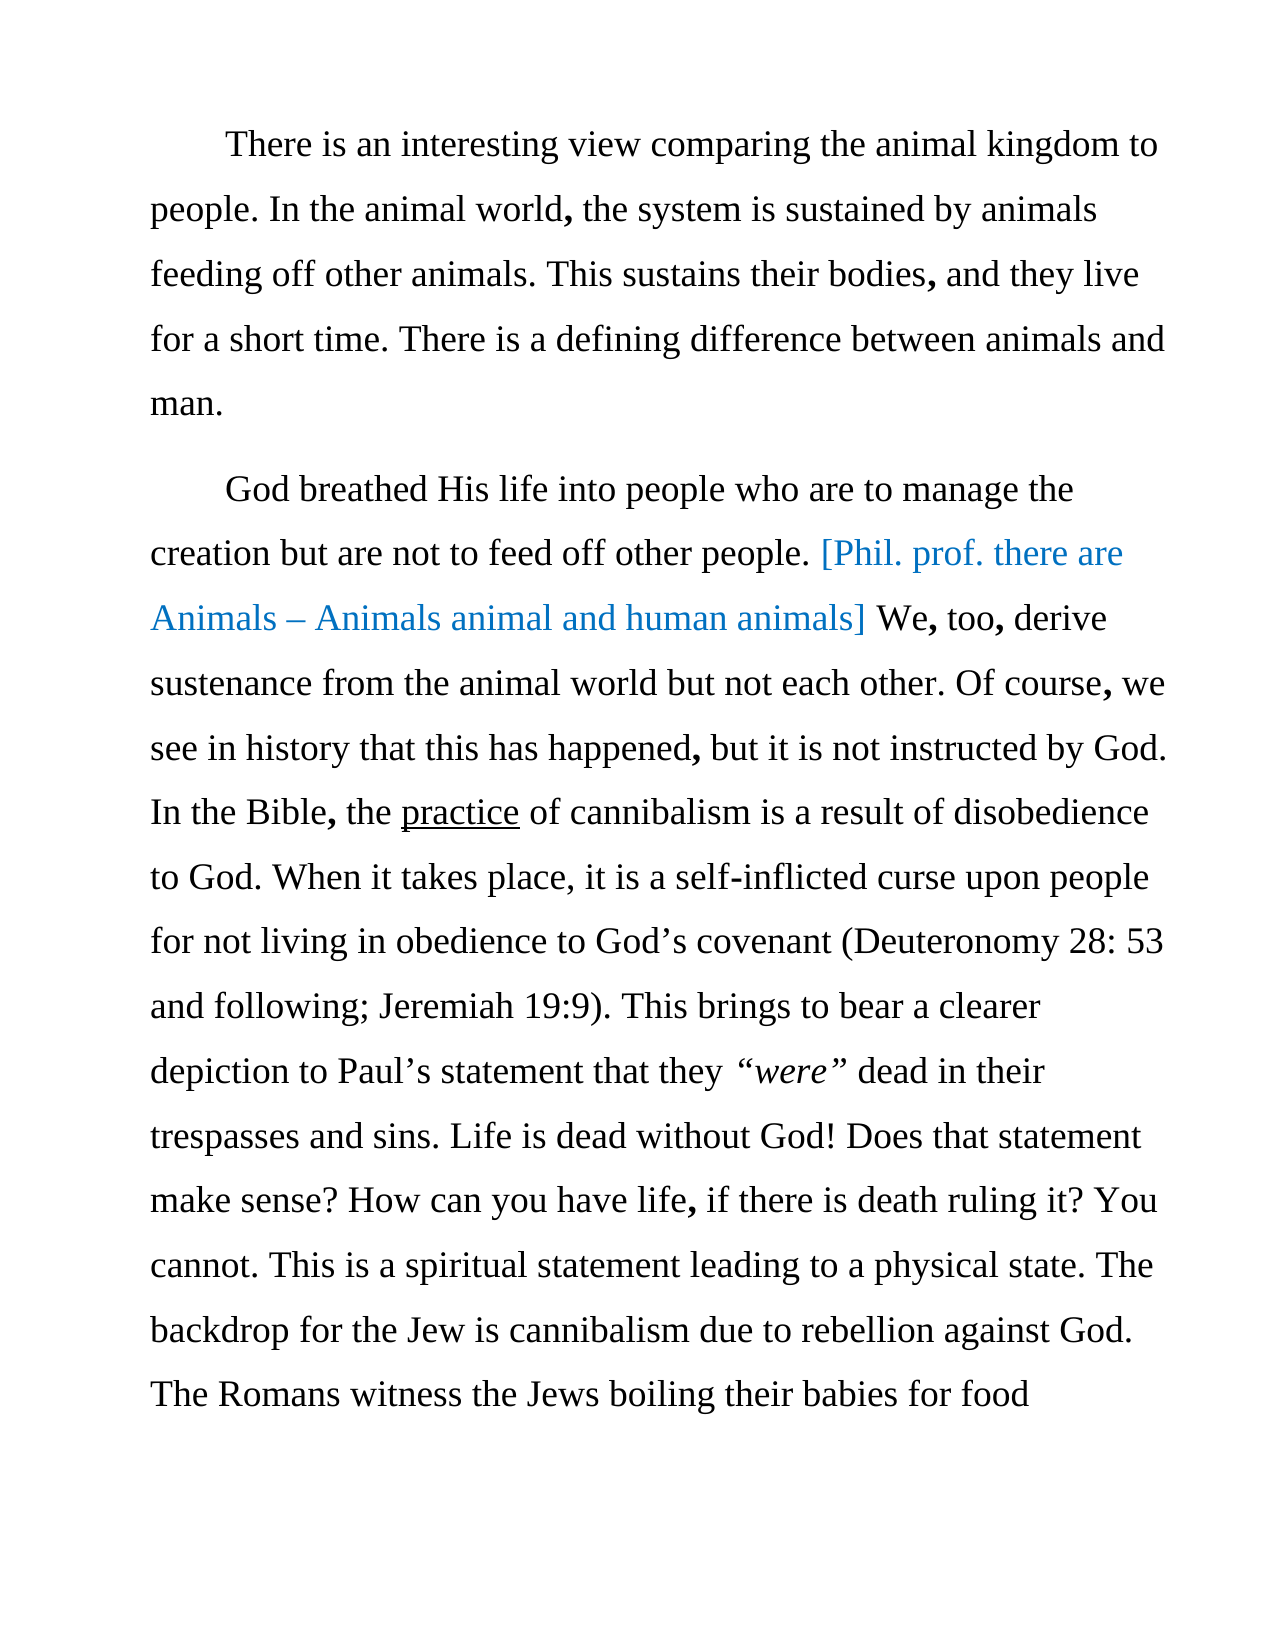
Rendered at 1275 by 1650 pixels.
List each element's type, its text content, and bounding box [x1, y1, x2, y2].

text There is an interesting view comparing the animal kingdom to people. In the animal world, the system is sustained by animals feeding off other animals. This sustains their bodies, and they live for a short time. There is a defining difference between animals and man. [150, 122, 1181, 424]
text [150, 466, 1181, 1415]
